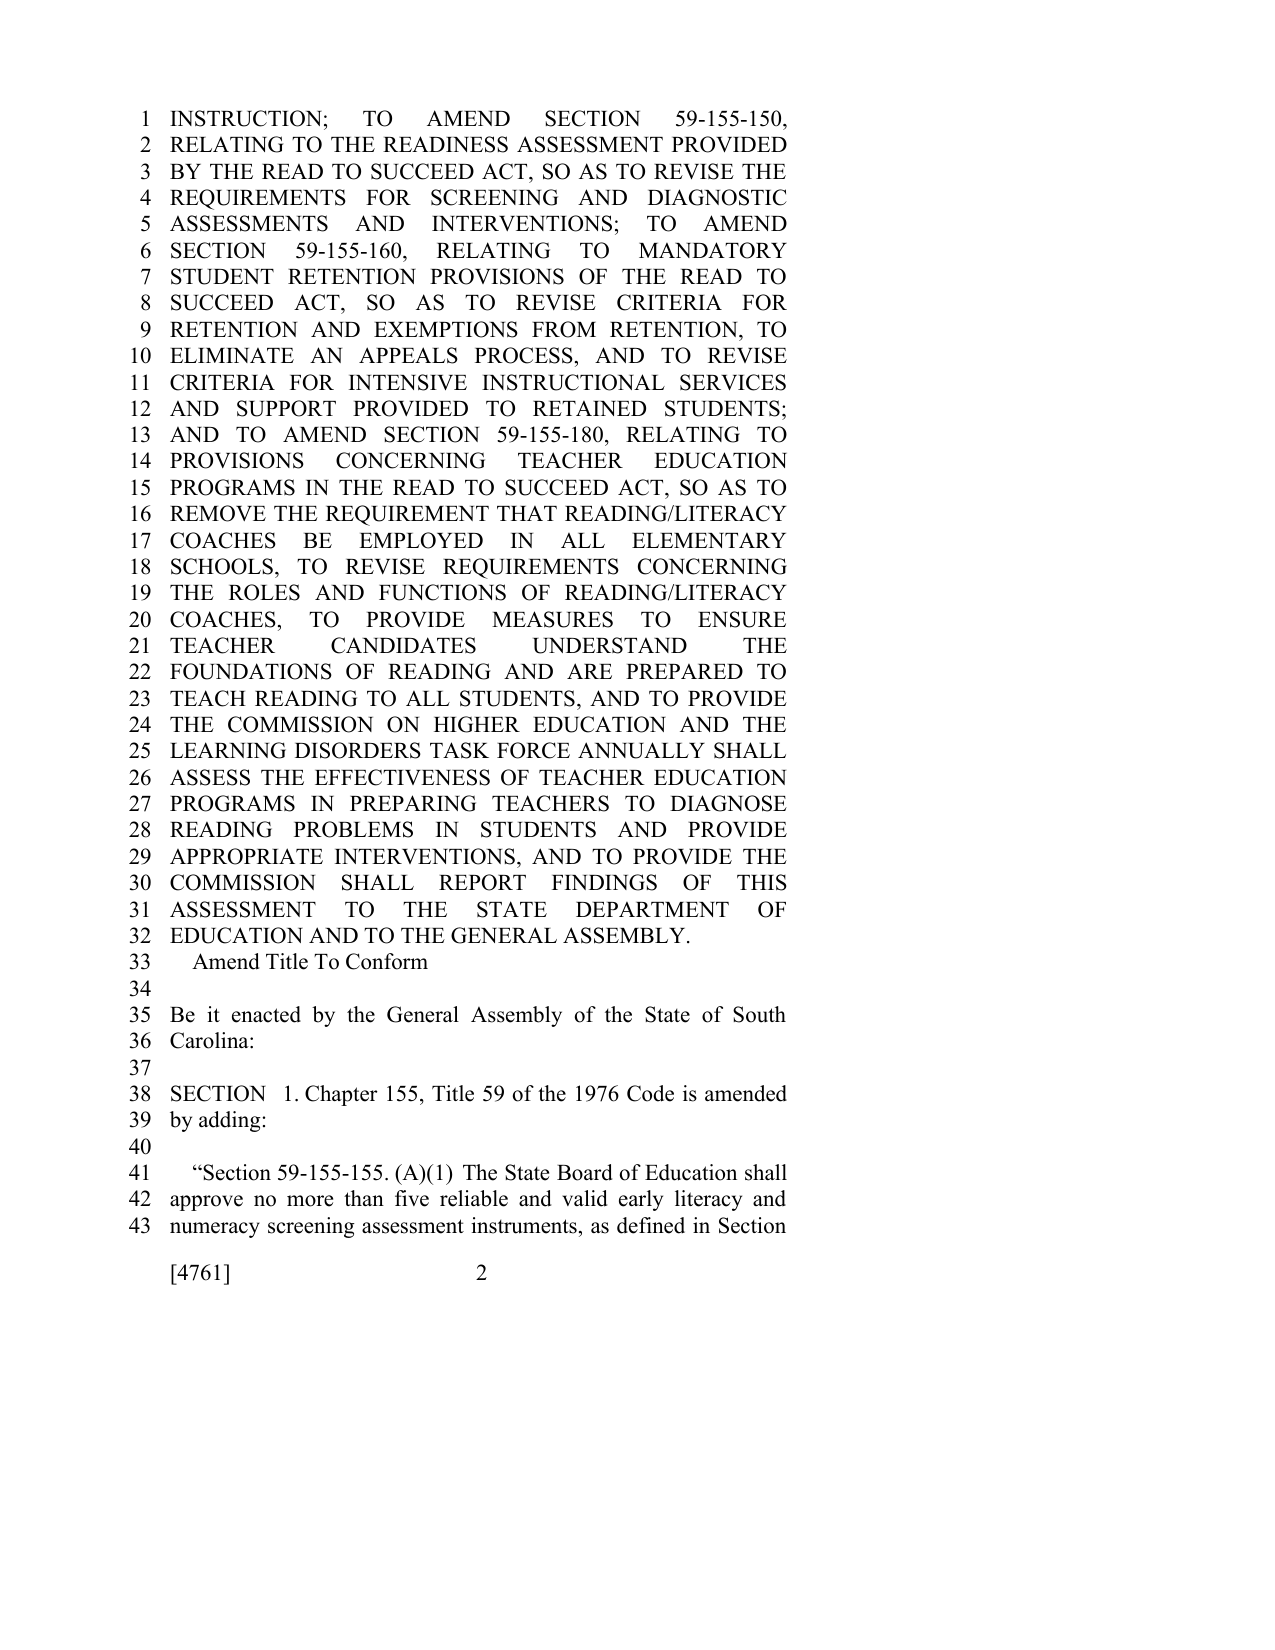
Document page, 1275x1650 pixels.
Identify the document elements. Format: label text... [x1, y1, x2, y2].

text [169, 1159, 787, 1238]
text SECTION 1. Chapter 155, Title 59 of the 1976 Code is amended by adding: [169, 1080, 787, 1133]
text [169, 105, 787, 948]
text Amend Title To Conform [169, 948, 787, 975]
text Be it enacted by the General Assembly of the State of South Carolina: [169, 1001, 787, 1054]
